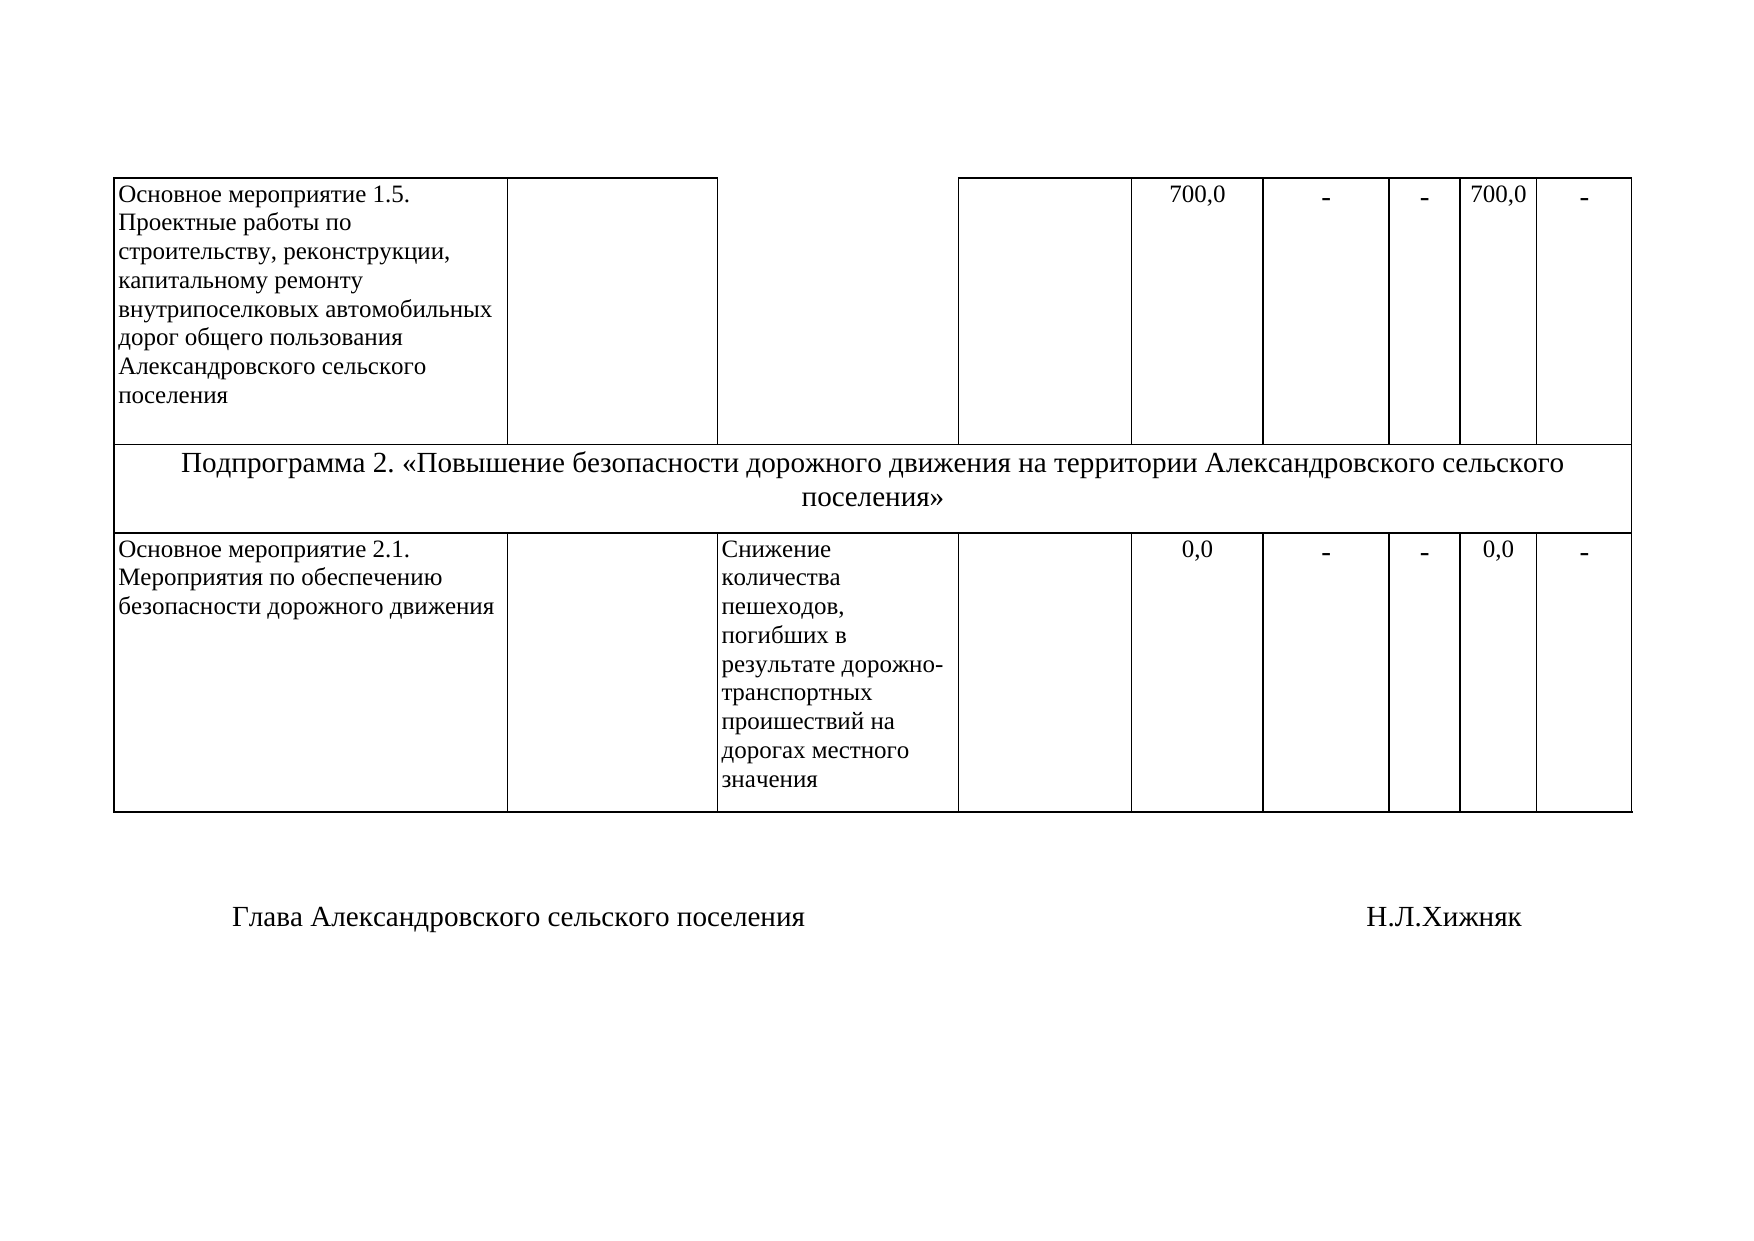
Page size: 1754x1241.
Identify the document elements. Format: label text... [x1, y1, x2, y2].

table_cell [508, 179, 717, 444]
table_cell 0,0 [1461, 534, 1536, 811]
table_cell Основное мероприятие 2.1. Мероприятия по обеспечению безопасности дорожного движения [115, 534, 507, 811]
table_cell [959, 179, 1131, 444]
table_cell - [1537, 179, 1631, 444]
text Глава Александровского сельского поселения Н.Л.Хижняк [118, 899, 1636, 932]
table_cell - [1390, 534, 1459, 811]
table_cell - [1264, 179, 1388, 444]
table_cell Основное мероприятие 1.5. Проектные работы по строительству, реконструкции, капитальному ремонту внутрипоселковых автомобильных дорог общего пользования Александровского сельского поселения [115, 179, 507, 444]
table_cell - [1390, 179, 1459, 444]
table_cell Снижение количества пешеходов, погибших в результате дорожно-транспортных проишествий на дорогах местного значения [718, 534, 958, 811]
table_cell - [1537, 534, 1631, 811]
table_cell - [1264, 534, 1388, 811]
table_cell 700,0 [1132, 179, 1262, 444]
table_cell [959, 534, 1131, 811]
table_cell Подпрограмма 2. «Повышение безопасности дорожного движения на территории Александровского сельского поселения» [115, 445, 1631, 532]
table_cell 700,0 [1461, 179, 1536, 444]
table_cell 0,0 [1132, 534, 1262, 811]
table_cell [508, 534, 717, 811]
